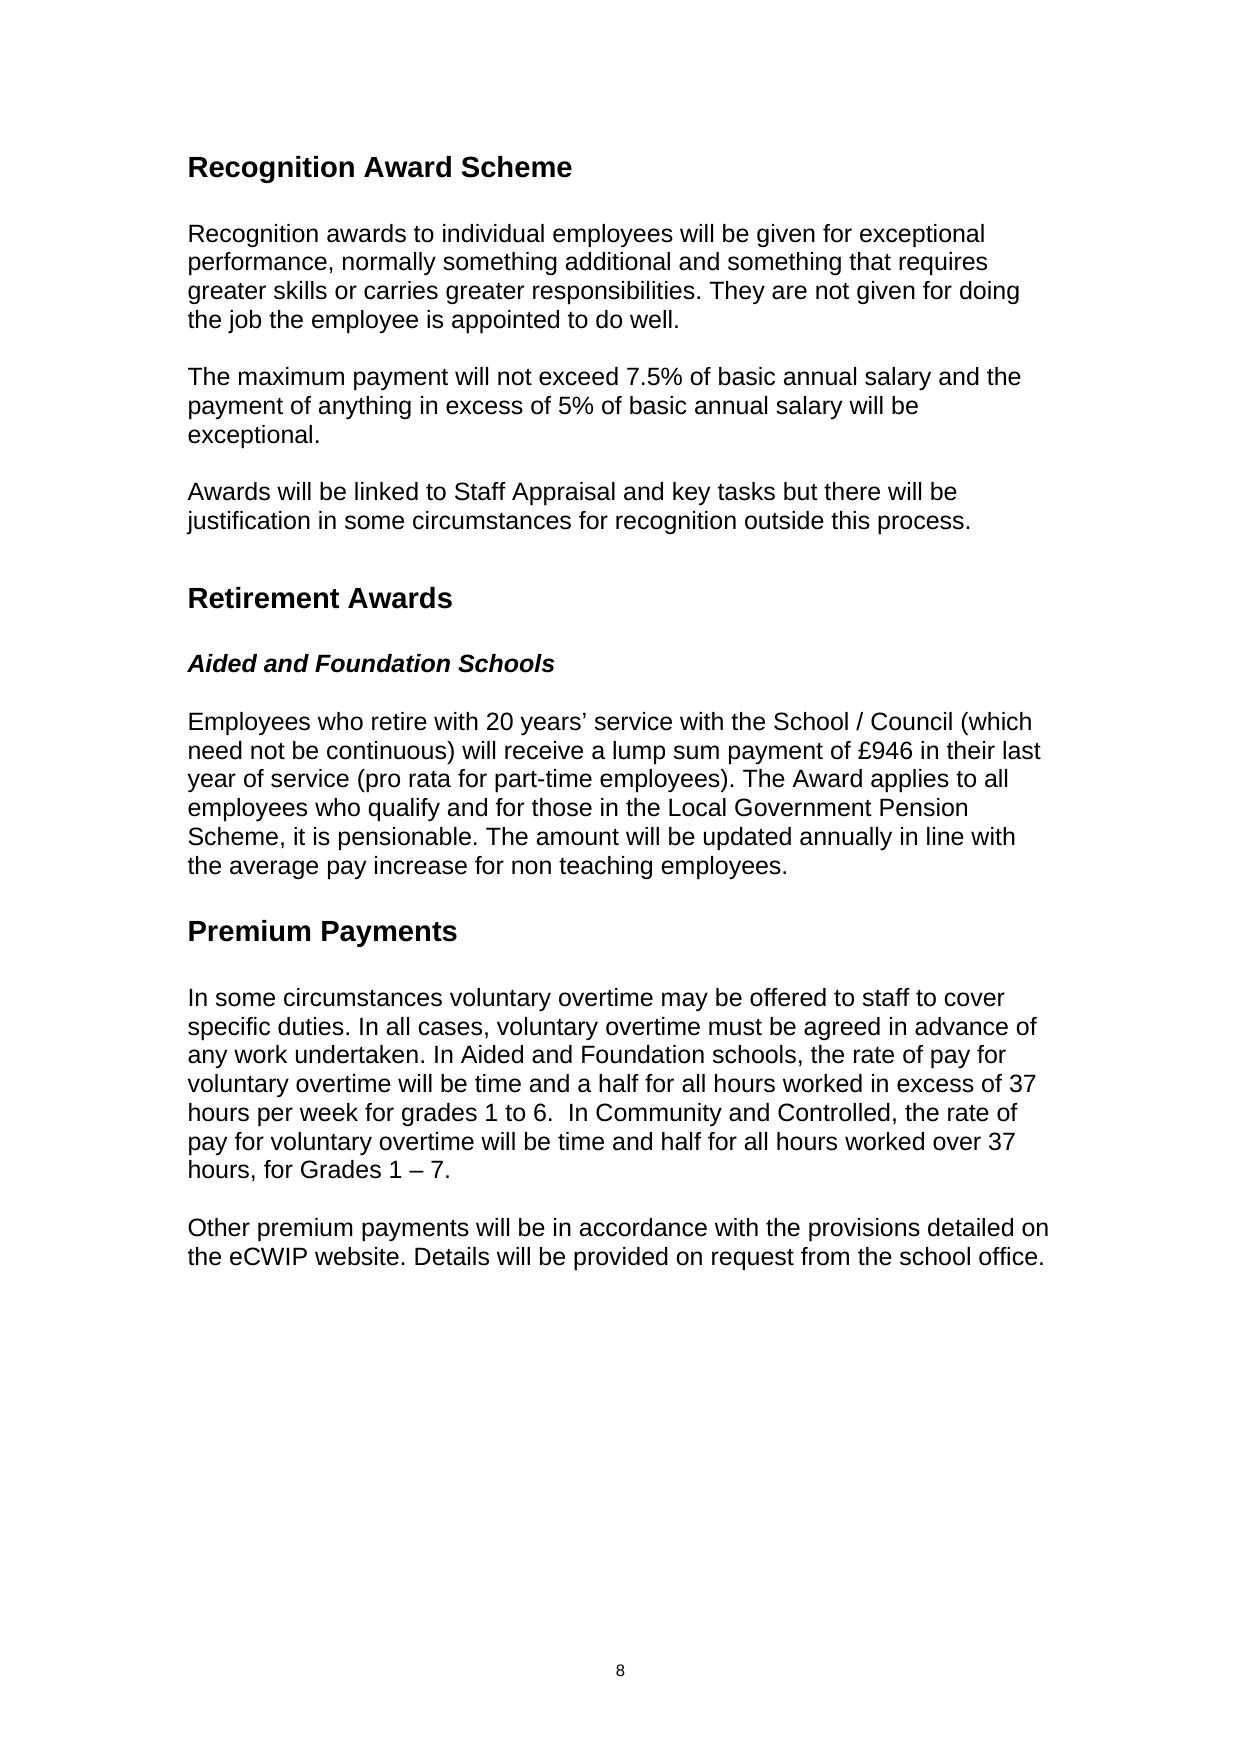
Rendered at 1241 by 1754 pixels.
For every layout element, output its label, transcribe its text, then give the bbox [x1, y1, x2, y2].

text Other premium payments will be in accordance with the provisions detailed on the eCWIP website. Details will be provided on request from the school office. [187, 1213, 1053, 1270]
subtitle Retirement Awards [187, 581, 1053, 614]
text In some circumstances voluntary overtime may be offered to staff to cover specific duties. In all cases, voluntary overtime must be agreed in advance of any work undertaken. In Aided and Foundation schools, the rate of pay for voluntary overtime will be time and a half for all hours worked in excess of 37 hours per week for grades 1 to 6. In Community and Controlled, the rate of pay for voluntary overtime will be time and half for all hours worked over 37 hours, for Grades 1 – 7. [187, 983, 1053, 1184]
text Employees who retire with 20 years’ service with the School / Council (which need not be continuous) will receive a lump sum payment of £946 in their last year of service (pro rata for part-time employees). The Award applies to all employees who qualify and for those in the Local Government Pension Scheme, it is pensionable. The amount will be updated annually in line with the average pay increase for non teaching employees. [187, 707, 1053, 879]
text Awards will be linked to Staff Appraisal and key tasks but there will be justification in some circumstances for recognition outside this process. [187, 477, 1053, 535]
subtitle Premium Payments [187, 914, 1053, 948]
text The maximum payment will not exceed 7.5% of basic annual salary and the payment of anything in excess of 5% of basic annual salary will be exceptional. [187, 362, 1053, 448]
subtitle Recognition Award Scheme [187, 150, 1053, 183]
text Recognition awards to individual employees will be given for exceptional performance, normally something additional and something that requires greater skills or carries greater responsibilities. They are not given for doing the job the employee is appointed to do well. [187, 218, 1053, 333]
text Aided and Foundation Schools [187, 649, 1053, 678]
